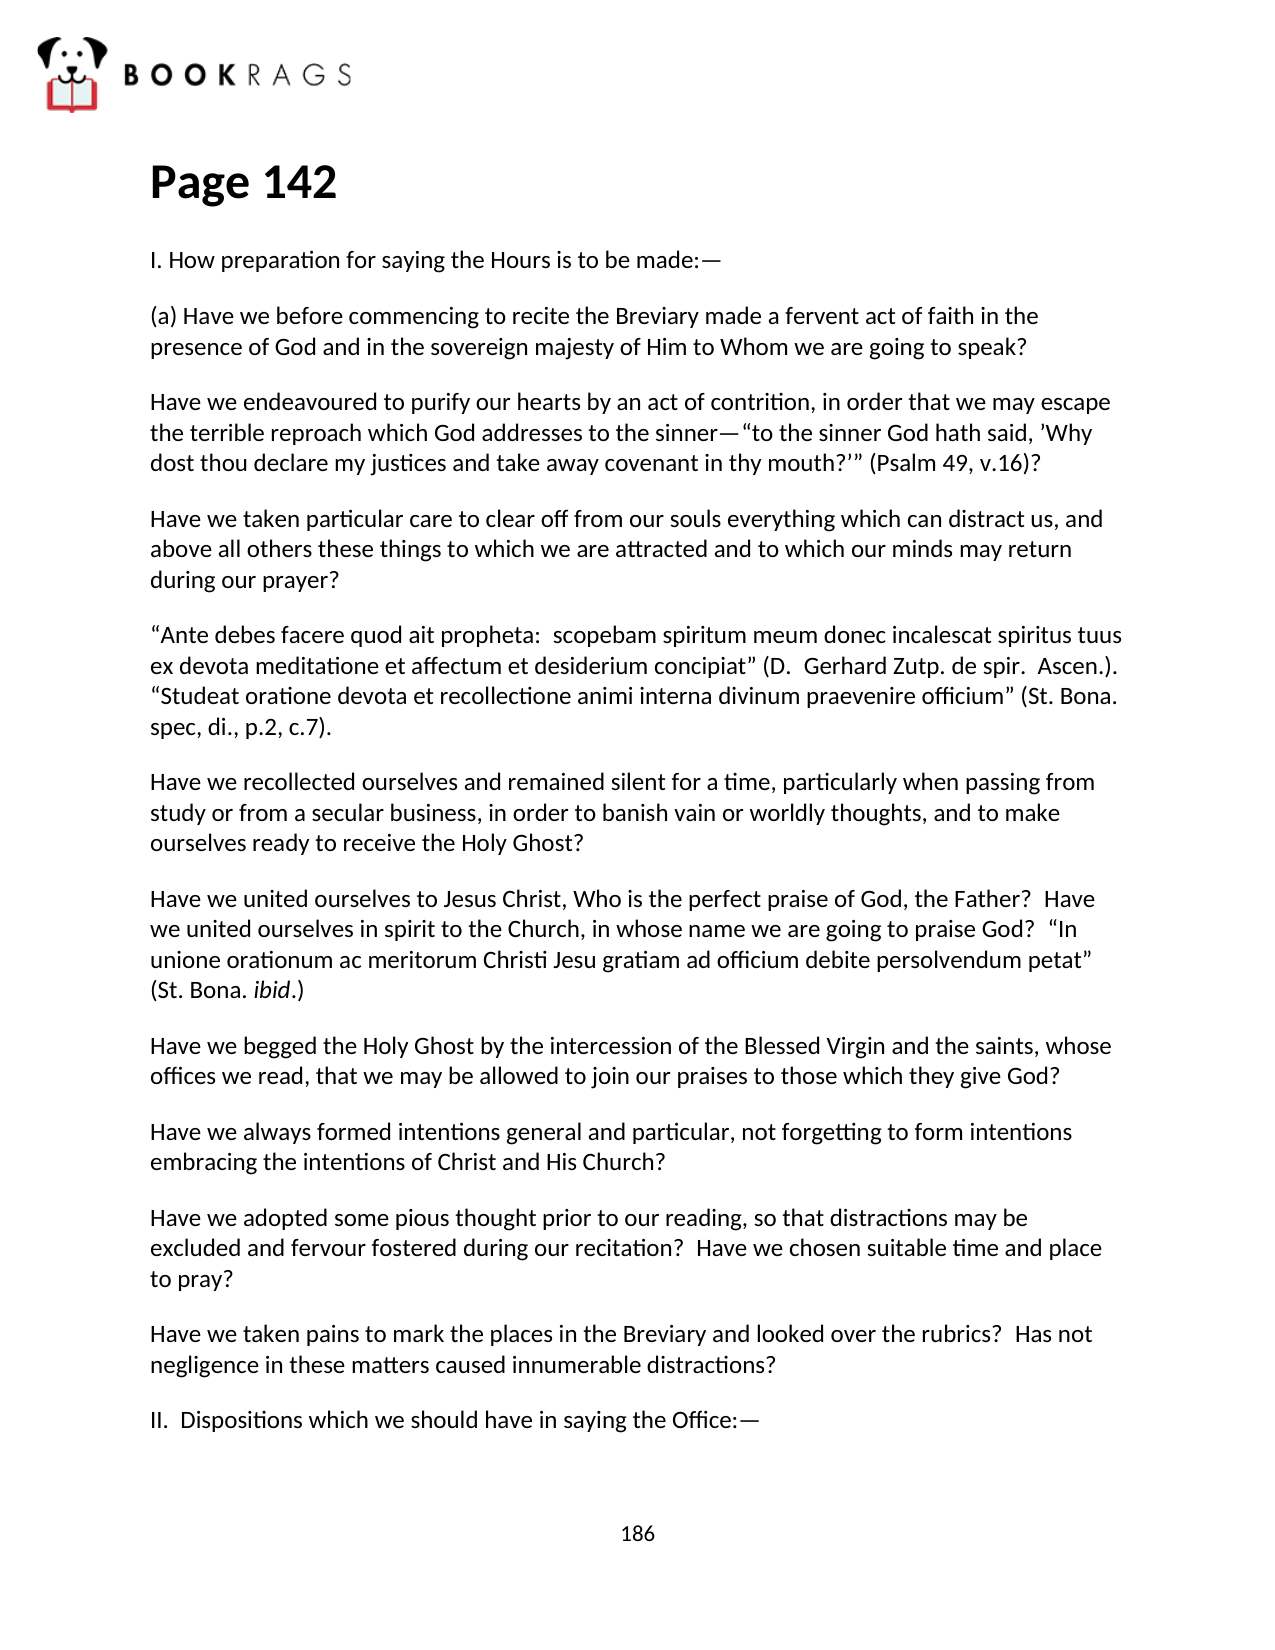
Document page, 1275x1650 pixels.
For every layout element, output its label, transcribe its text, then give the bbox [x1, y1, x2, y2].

text Have we always formed intentions general and particular, not forgetting to form intentions embracing the intentions of Christ and His Church? [150, 1116, 1125, 1177]
text Have we recollected ourselves and remained silent for a time, particularly when passing from study or from a secular business, in order to banish vain or worldly thoughts, and to make ourselves ready to receive the Holy Ghost? [150, 766, 1125, 858]
text Have we endeavoured to purify our hearts by an act of contrition, in order that we may escape the terrible reproach which God addresses to the sinner—­“to the sinner God hath said, ’Why dost thou declare my justices and take away covenant in thy mouth?’” (Psalm 49, v.16)? [150, 386, 1125, 478]
text “Ante debes facere quod ait propheta: scopebam spiritum meum donec incalescat spiritus tuus ex devota meditatione et affectum et desiderium concipiat” (D. Gerhard Zutp. de spir. Ascen.). “Studeat oratione devota et recollectione animi interna divinum praevenire officium” (St. Bona. spec, di., p.2, c.7). [150, 619, 1125, 741]
text (a) Have we before commencing to recite the Breviary made a fervent act of faith in the presence of God and in the sovereign majesty of Him to Whom we are going to speak? [150, 300, 1125, 361]
picture [37, 37, 351, 113]
text Have we begged the Holy Ghost by the intercession of the Blessed Virgin and the saints, whose offices we read, that we may be allowed to join our praises to those which they give God? [150, 1030, 1125, 1091]
text Have we adopted some pious thought prior to our reading, so that distractions may be excluded and fervour fostered during our recitation? Have we chosen suitable time and place to pray? [150, 1202, 1125, 1294]
text Have we united ourselves to Jesus Christ, Who is the perfect praise of God, the Father? Have we united ourselves in spirit to the Church, in whose name we are going to praise God? “In unione orationum ac meritorum Christi Jesu gratiam ad officium debite persolvendum petat” (St. Bona. ibid.) [150, 883, 1125, 1005]
text Page 142 [150, 150, 1125, 211]
text Have we taken pains to mark the places in the Breviary and looked over the rubrics? Has not negligence in these matters caused innumerable distractions? [150, 1319, 1125, 1380]
text II. Dispositions which we should have in saying the Office:—­ [150, 1405, 1125, 1435]
text Have we taken particular care to clear off from our souls everything which can distract us, and above all others these things to which we are attracted and to which our minds may return during our prayer? [150, 503, 1125, 594]
text I. How preparation for saying the Hours is to be made:—­ [150, 244, 1125, 275]
